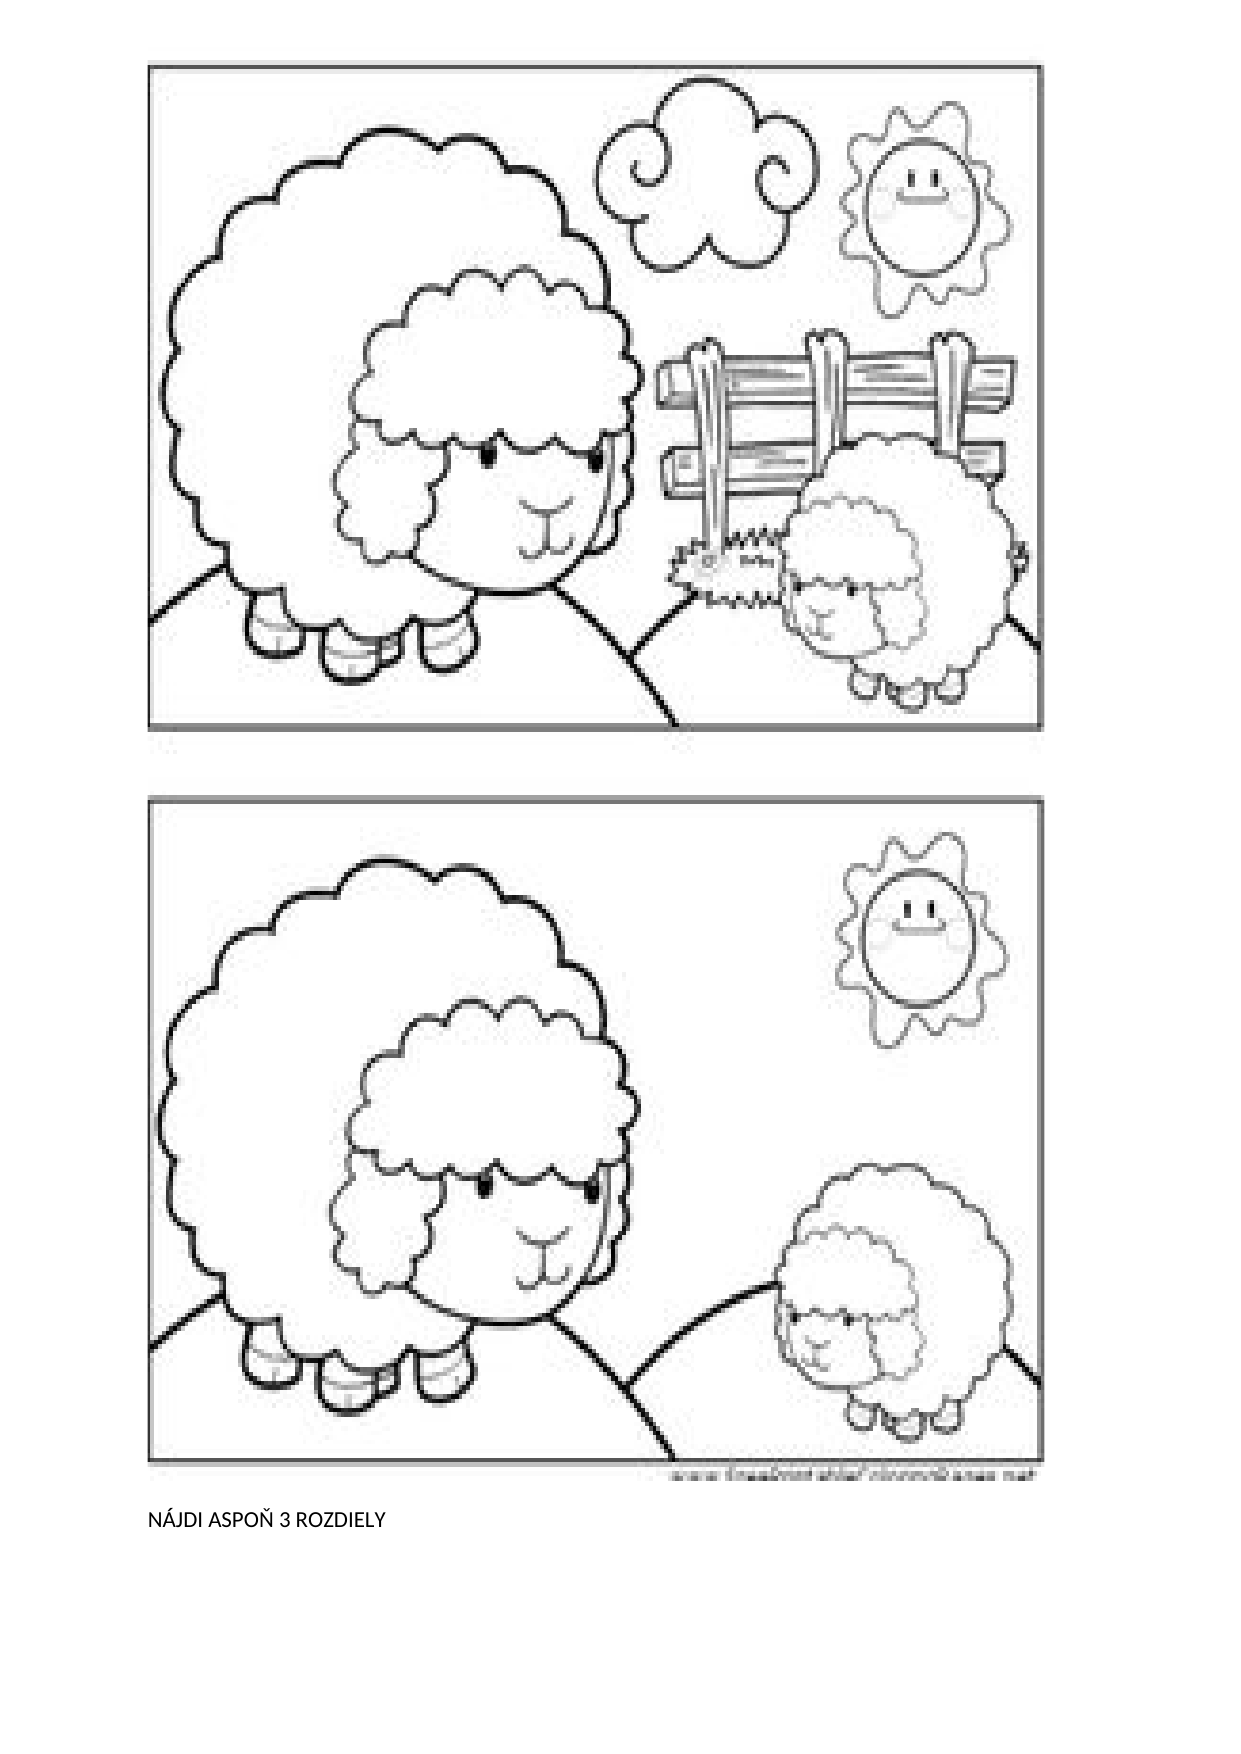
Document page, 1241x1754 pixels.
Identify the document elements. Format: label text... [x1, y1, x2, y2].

text NÁJDI ASPOŇ 3 ROZDIELY [148, 1506, 1093, 1534]
picture [147, 44, 1045, 1481]
